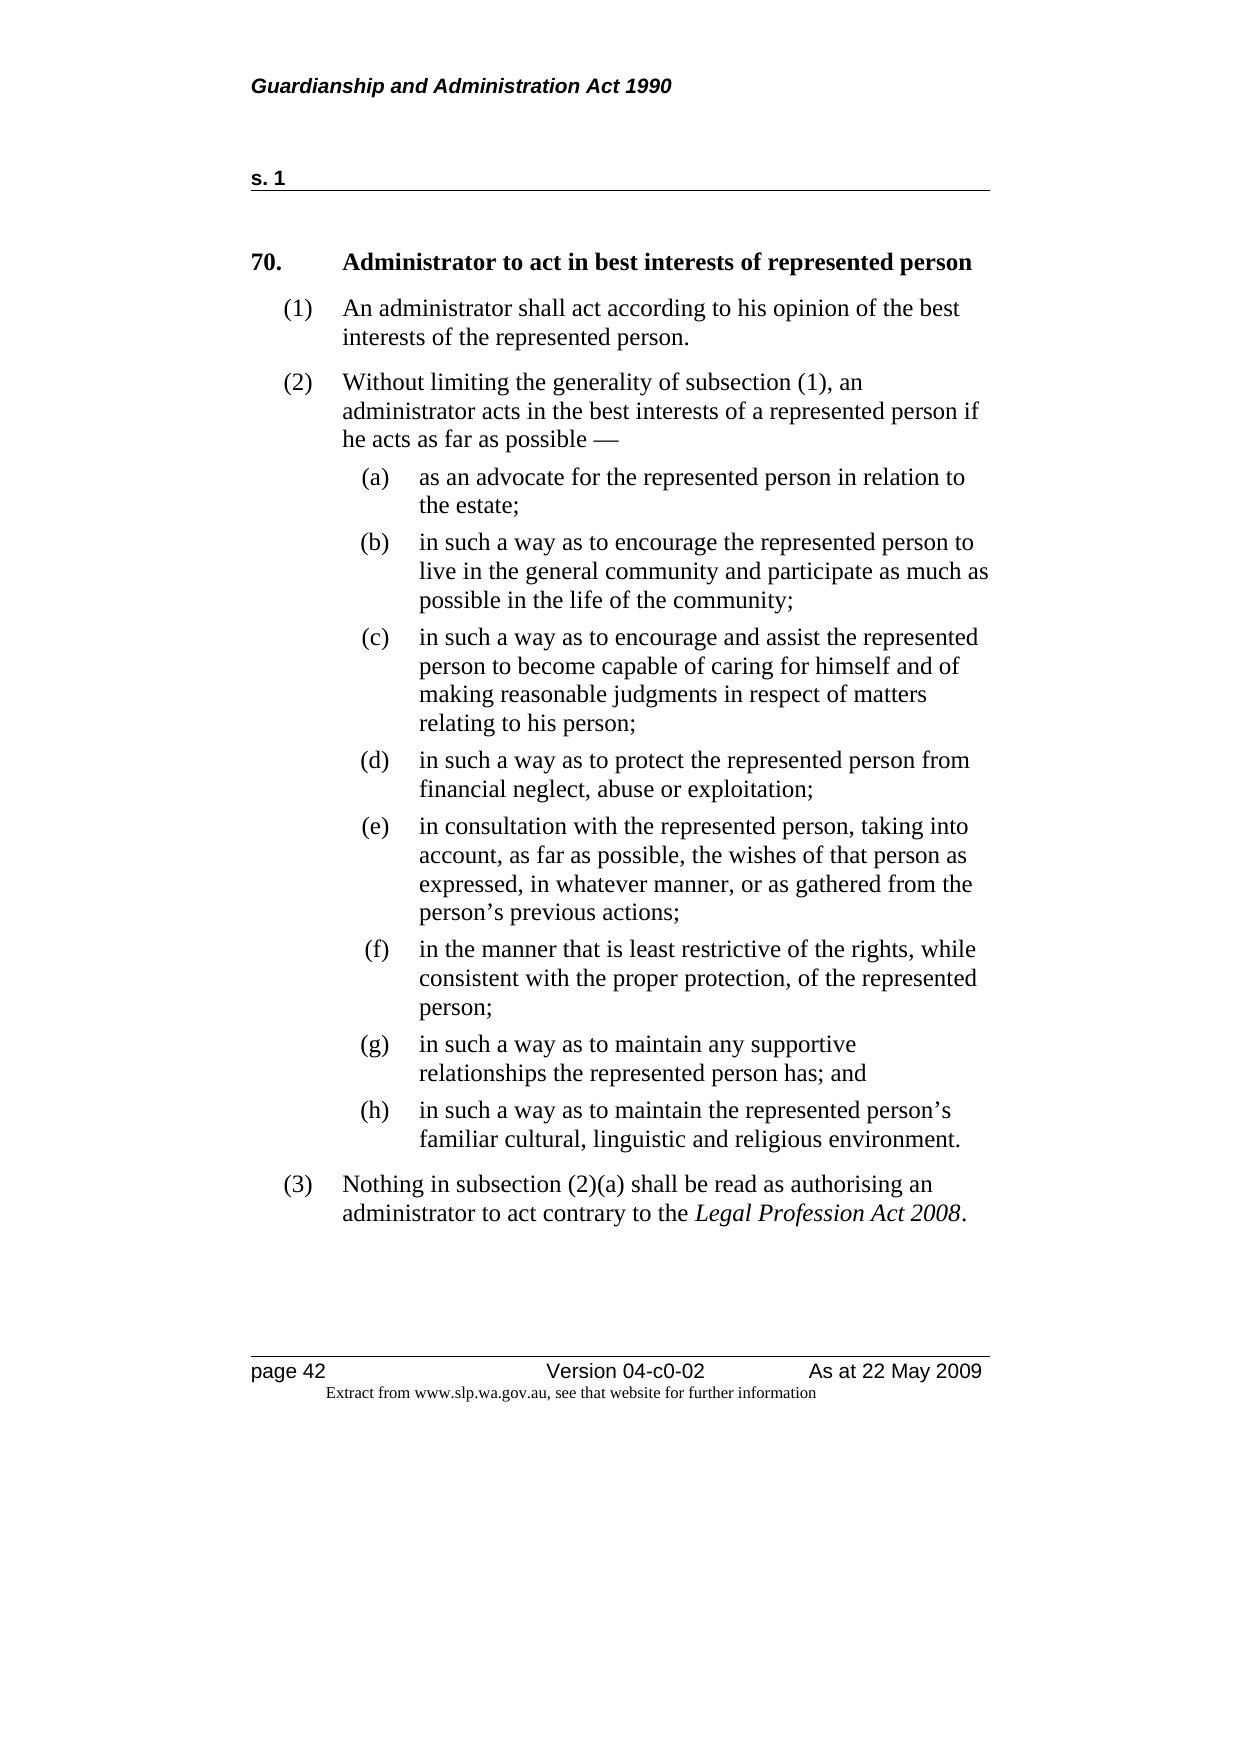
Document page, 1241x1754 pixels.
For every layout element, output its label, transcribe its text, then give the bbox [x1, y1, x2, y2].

text (f) in the manner that is least restrictive of the rights, while consistent with the proper protection, of the represented person; [251, 934, 990, 1021]
text (g) in such a way as to maintain any supportive relationships the represented person has; and [251, 1029, 990, 1087]
text (3) Nothing in subsection (2)(a) shall be read as authorising an administrator to act contrary to the Legal Profession Act 2008. [251, 1169, 990, 1227]
text (h) in such a way as to maintain the represented person’s familiar cultural, linguistic and religious environment. [251, 1095, 990, 1152]
text (d) in such a way as to protect the represented person from financial neglect, abuse or exploitation; [251, 745, 990, 803]
text (2) Without limiting the generality of subsection (1), an administrator acts in the best interests of a represented person if he acts as far as possible — [251, 367, 990, 453]
text (e) in consultation with the represented person, taking into account, as far as possible, the wishes of that person as expressed, in whatever manner, or as gathered from the person’s previous actions; [251, 811, 990, 926]
text (1) An administrator shall act according to his opinion of the best interests of the represented person. [251, 293, 990, 350]
text (c) in such a way as to encourage and assist the represented person to become capable of caring for himself and of making reasonable judgments in respect of matters relating to his person; [251, 622, 990, 737]
text (a) as an advocate for the represented person in relation to the estate; [251, 462, 990, 519]
text (b) in such a way as to encourage the represented person to live in the general community and participate as much as possible in the life of the community; [251, 527, 990, 614]
subtitle 70. Administrator to act in best interests of represented person [251, 247, 990, 276]
